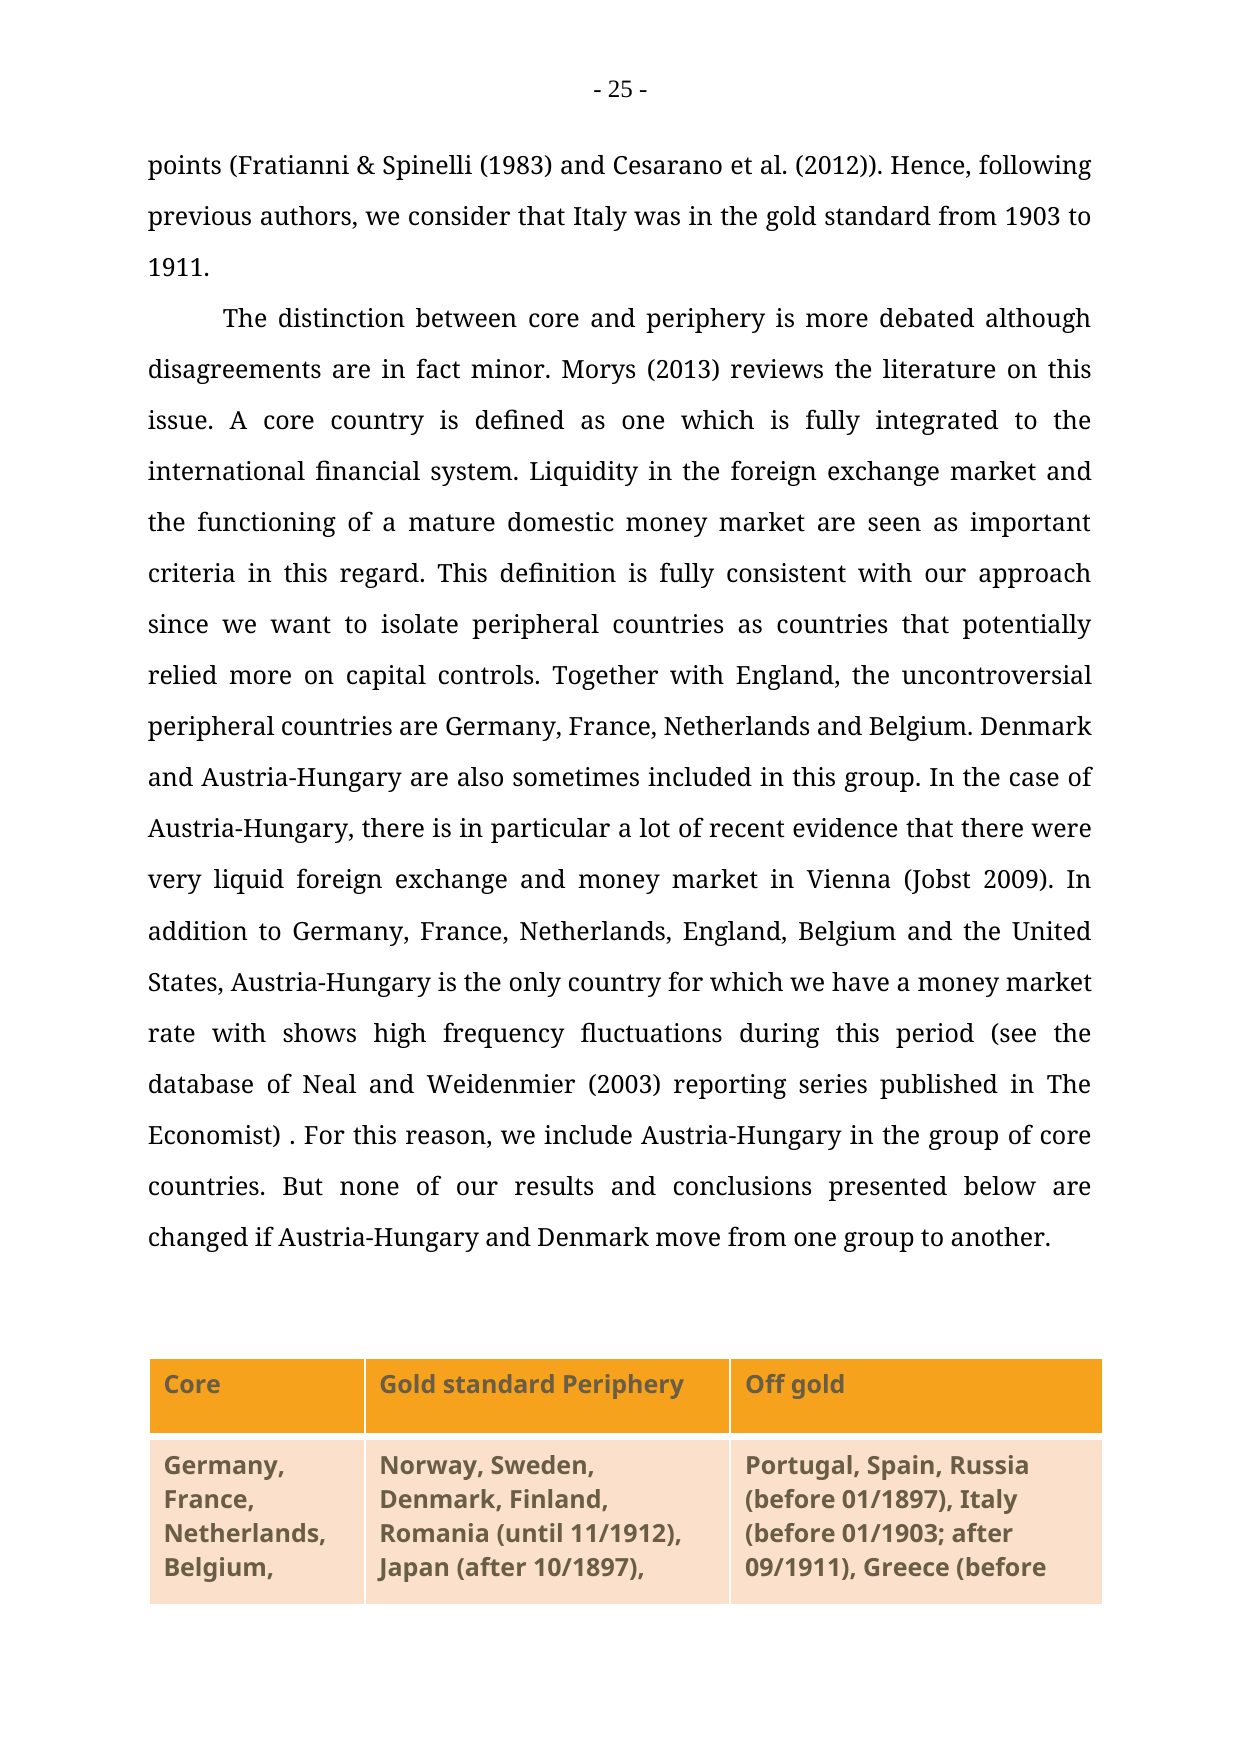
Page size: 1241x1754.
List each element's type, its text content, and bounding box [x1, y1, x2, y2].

table_header Core [150, 1359, 364, 1433]
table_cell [731, 1440, 1102, 1604]
table_header Gold standard Periphery [366, 1359, 729, 1433]
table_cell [366, 1440, 729, 1604]
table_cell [150, 1440, 364, 1604]
text The distinction between core and periphery is more debated although disagreements are in fact minor. Morys (2013) reviews the literature on this issue. A core country is defined as one which is fully integrated to the international financial system. Liquidity in the foreign exchange market and the functioning of a mature domestic money market are seen as important criteria in this regard. This definition is fully consistent with our approach since we want to isolate peripheral countries as countries that potentially relied more on capital controls. Together with England, the uncontroversial peripheral countries are Germany, France, Netherlands and Belgium. Denmark and Austria-Hungary are also sometimes included in this group. In the case of Austria-Hungary, there is in particular a lot of recent evidence that there were very liquid foreign exchange and money market in Vienna (Jobst 2009). In addition to Germany, France, Netherlands, England, Belgium and the United States, Austria-Hungary is the only country for which we have a money market rate with shows high frequency fluctuations during this period (see the database of Neal and Weidenmier (2003) reporting series published in The Economist) . For this reason, we include Austria-Hungary in the group of core countries. But none of our results and conclusions presented below are changed if Austria-Hungary and Denmark move from one group to another. [148, 301, 1093, 1253]
table_header Off gold [731, 1359, 1102, 1433]
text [148, 148, 1093, 284]
